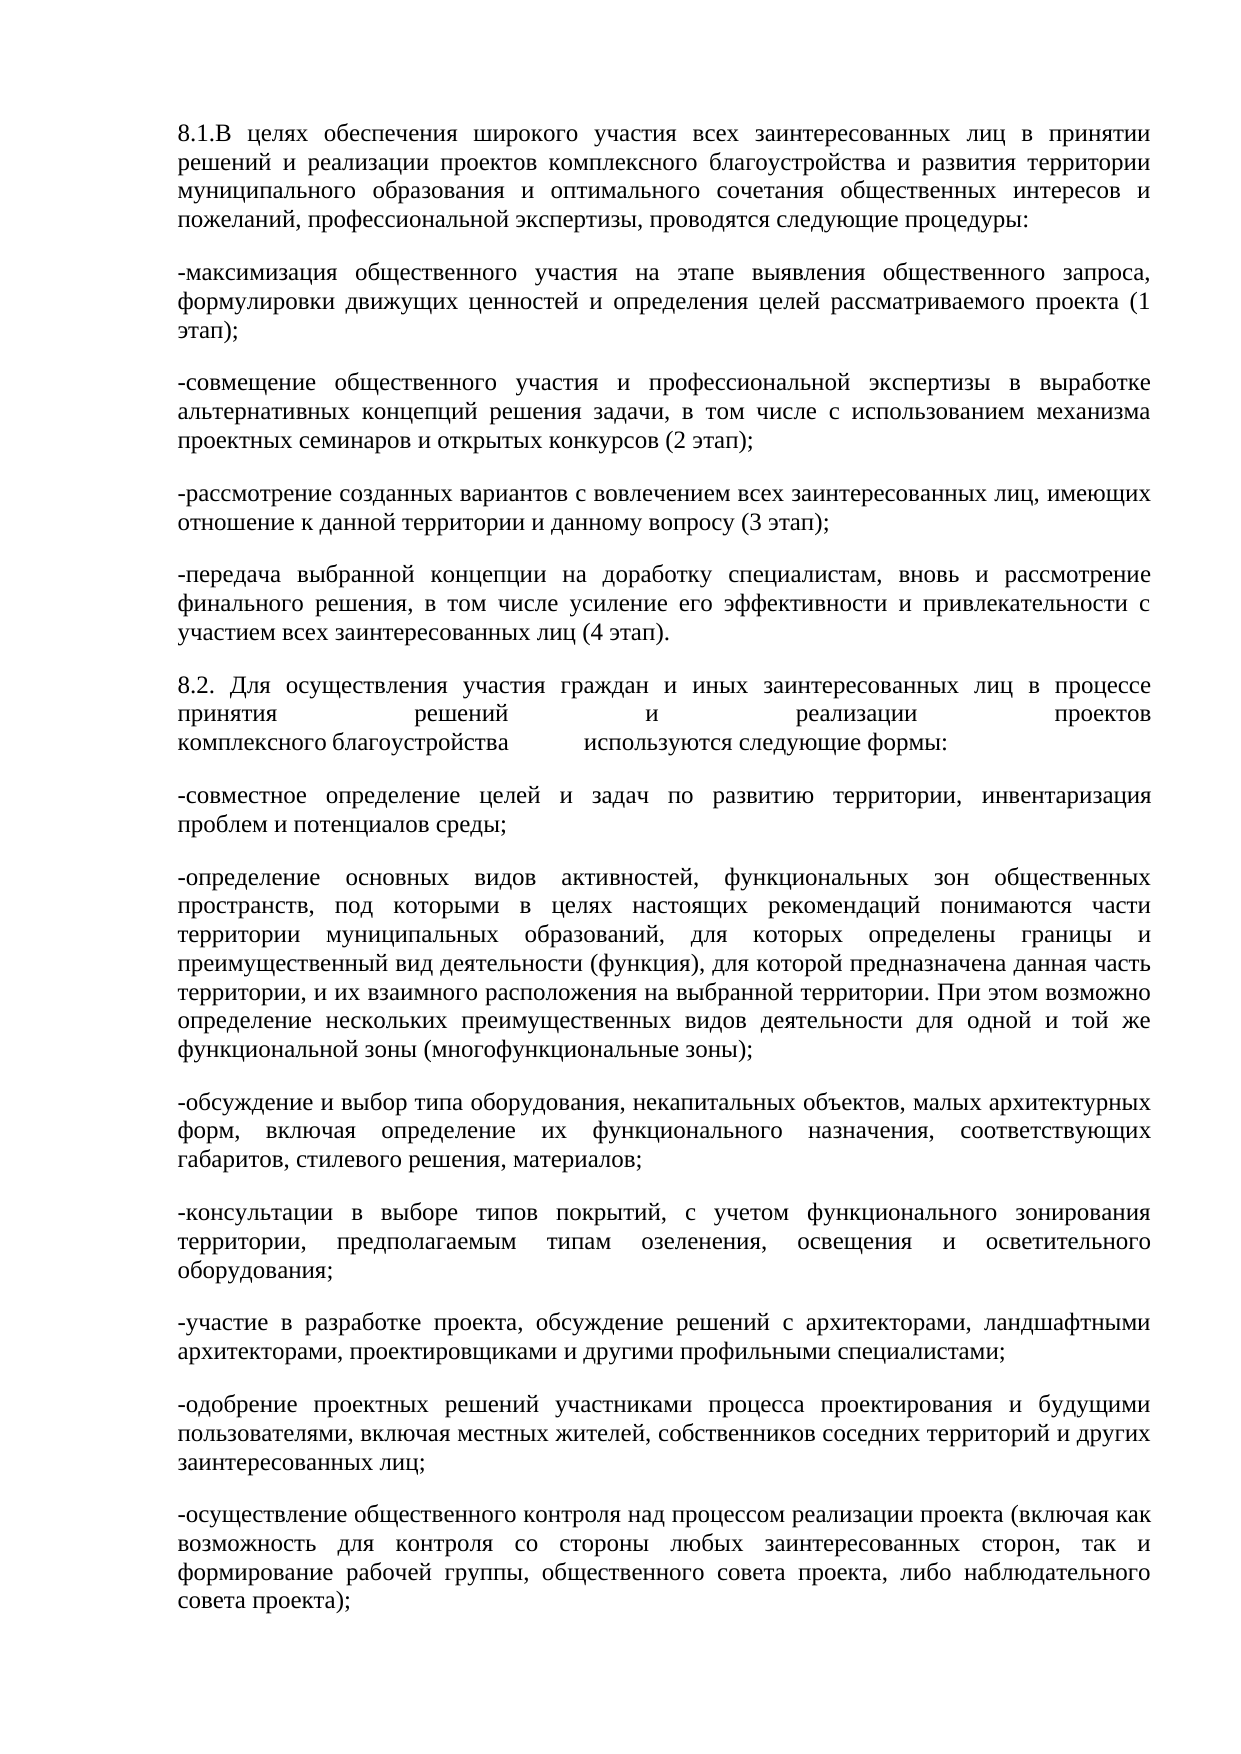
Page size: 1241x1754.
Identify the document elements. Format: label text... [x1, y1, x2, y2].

text 8.1.В целях обеспечения широкого участия всех заинтересованных лиц в принятии решений и реализации проектов комплексного благоустройства и развития территории муниципального образования и оптимального сочетания общественных интересов и пожеланий, профессиональной экспертизы, проводятся следующие процедуры: [177, 118, 1152, 233]
text -обсуждение и выбор типа оборудования, некапитальных объектов, малых архитектурных форм, включая определение их функционального назначения, соответствующих габаритов, стилевого решения, материалов; [177, 1087, 1152, 1173]
text -участие в разработке проекта, обсуждение решений с архитекторами, ландшафтными архитекторами, проектировщиками и другими профильными специалистами; [177, 1307, 1152, 1365]
text -определение основных видов активностей, функциональных зон общественных пространств, под которыми в целях настоящих рекомендаций понимаются части территории муниципальных образований, для которых определены границы и преимущественный вид деятельности (функция), для которой предназначена данная часть территории, и их взаимного расположения на выбранной территории. При этом возможно определение нескольких преимущественных видов деятельности для одной и той же функциональной зоны (многофункциональные зоны); [177, 862, 1152, 1063]
text -консультации в выборе типов покрытий, с учетом функционального зонирования территории, предполагаемым типам озеленения, освещения и осветительного оборудования; [177, 1197, 1152, 1283]
text -совмещение общественного участия и профессиональной экспертизы в выработке альтернативных концепций решения задачи, в том числе с использованием механизма проектных семинаров и открытых конкурсов (2 этап); [177, 367, 1152, 454]
text -рассмотрение созданных вариантов с вовлечением всех заинтересованных лиц, имеющих отношение к данной территории и данному вопросу (3 этап); [177, 478, 1152, 535]
text -одобрение проектных решений участниками процесса проектирования и будущими пользователями, включая местных жителей, собственников соседних территорий и других заинтересованных лиц; [177, 1389, 1152, 1475]
text -передача выбранной концепции на доработку специалистам, вновь и рассмотрение финального решения, в том числе усиление его эффективности и привлекательности с участием всех заинтересованных лиц (4 этап). [177, 559, 1152, 646]
text -совместное определение целей и задач по развитию территории, инвентаризация проблем и потенциалов среды; [177, 780, 1152, 837]
text -осуществление общественного контроля над процессом реализации проекта (включая как возможность для контроля со стороны любых заинтересованных сторон, так и формирование рабочей группы, общественного совета проекта, либо наблюдательного совета проекта); [177, 1499, 1152, 1614]
text 8.2. Для осуществления участия граждан и иных заинтересованных лиц в процессе принятия решений и реализации проектов комплексного благоустройства используются следующие формы: [177, 670, 1152, 756]
text -максимизация общественного участия на этапе выявления общественного запроса, формулировки движущих ценностей и определения целей рассматриваемого проекта (1 этап); [177, 257, 1152, 343]
